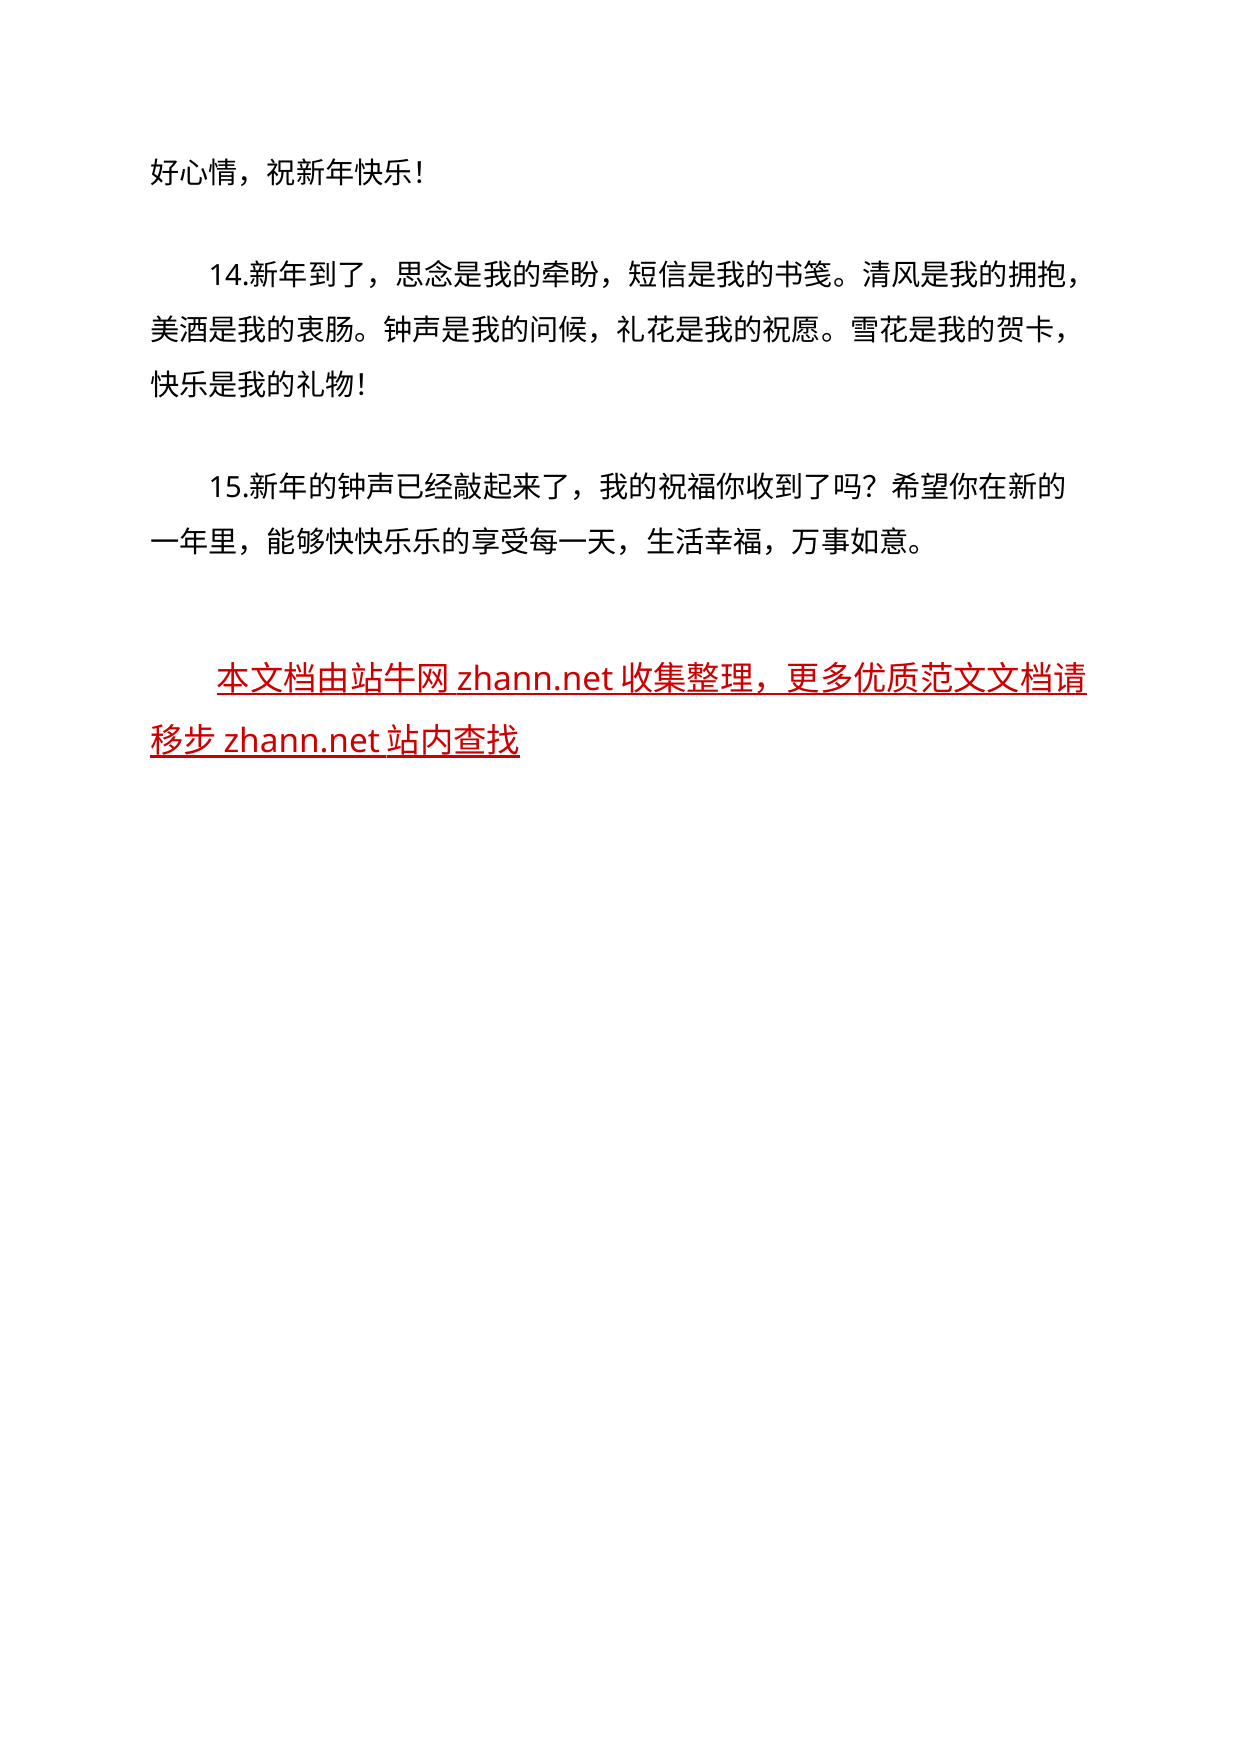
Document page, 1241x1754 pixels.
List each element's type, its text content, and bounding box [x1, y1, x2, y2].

text 14.新年到了，思念是我的牵盼，短信是我的书笺。清风是我的拥抱，美酒是我的衷肠。钟声是我的问候，礼花是我的祝愿。雪花是我的贺卡，快乐是我的礼物！ [150, 252, 1090, 404]
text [150, 150, 1090, 192]
text 15.新年的钟声已经敲起来了，我的祝福你收到了吗？希望你在新的一年里，能够快快乐乐的享受每一天，生活幸福，万事如意。 [150, 463, 1090, 561]
text 本文档由站牛网zhann.net收集整理，更多优质范文文档请移步zhann.net站内查找 [150, 651, 1090, 763]
